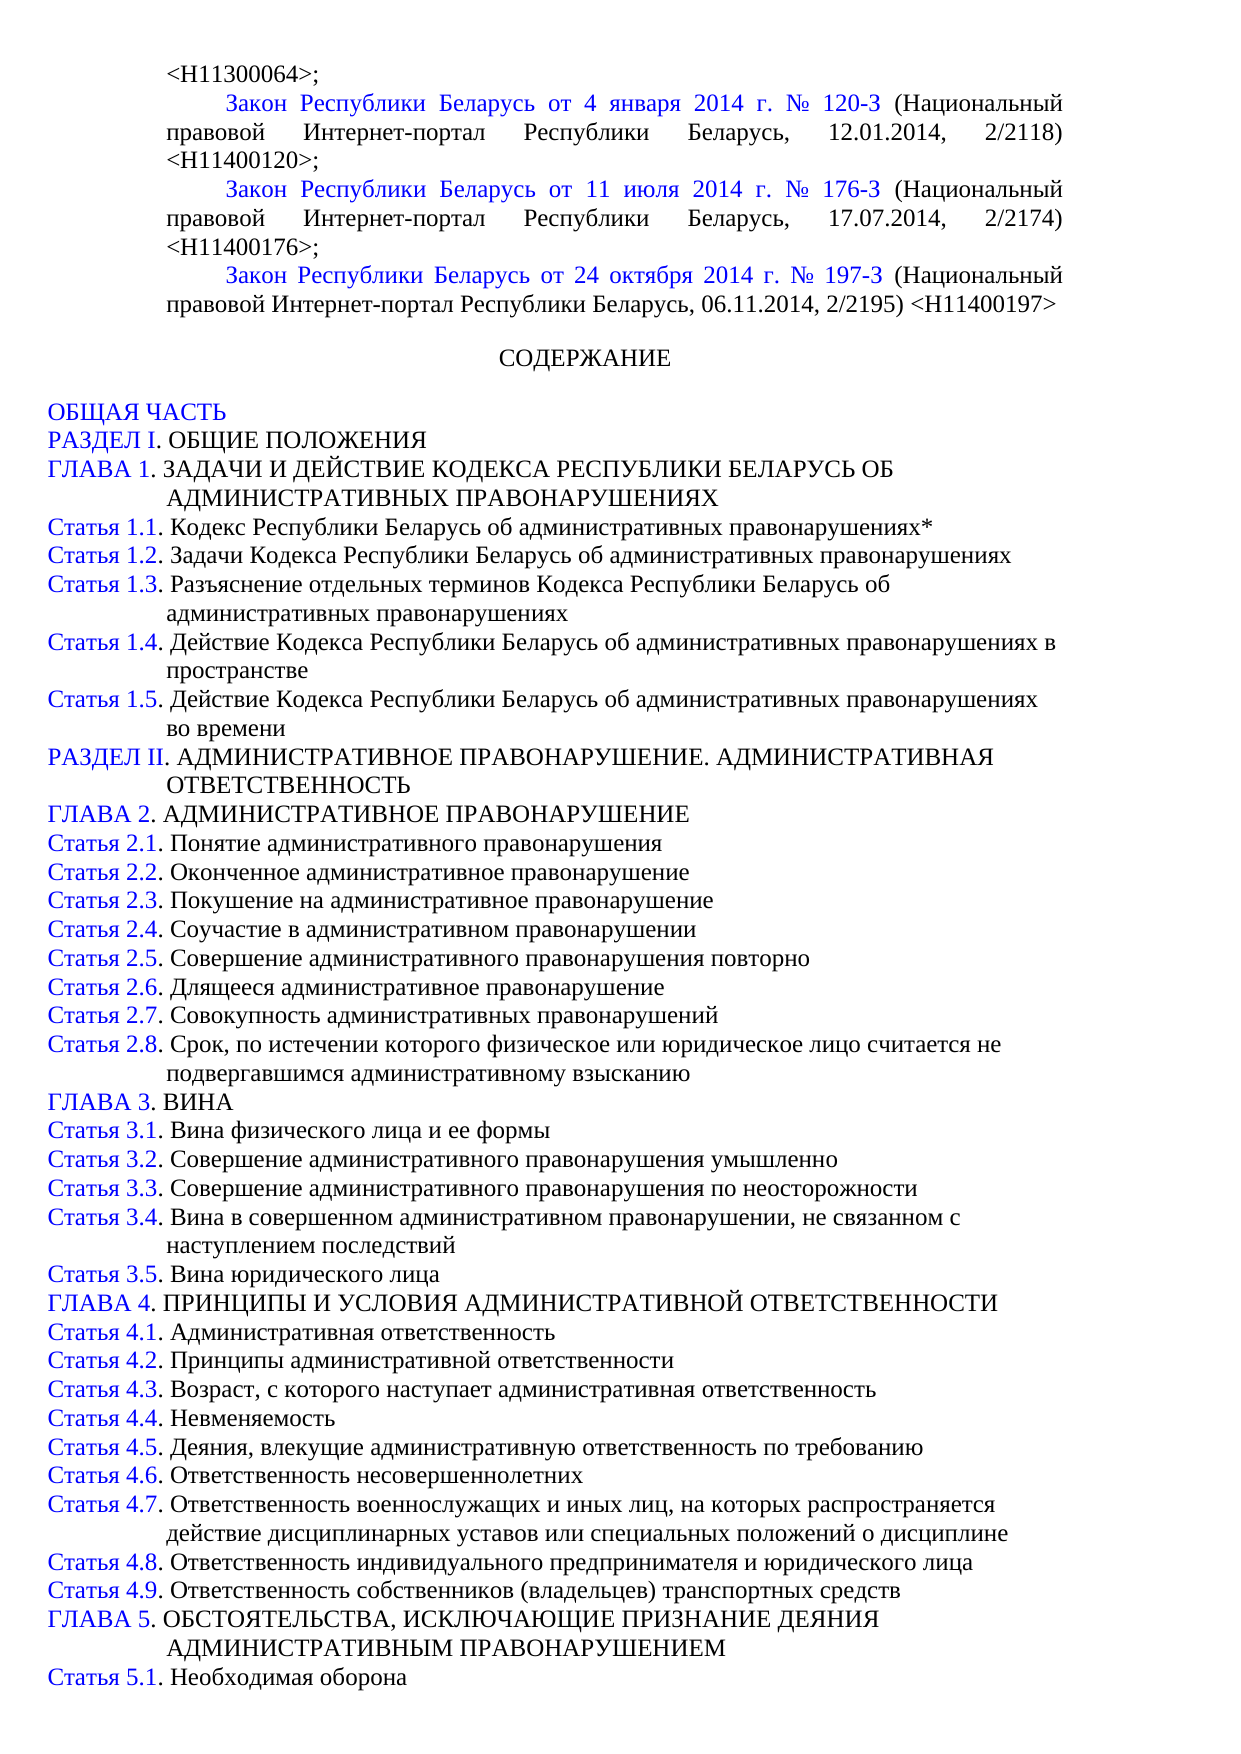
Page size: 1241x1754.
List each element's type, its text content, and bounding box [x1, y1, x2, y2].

text Закон Республики Беларусь от 12 июля 2013 г. № 64-З (Национальный правовой Интернет-портал Республики Беларусь, 27.07.2013, 2/2062) <H11300064>; [166, 59, 1063, 88]
text Статья 4.2. Принципы административной ответственности [47, 1345, 1063, 1374]
text Статья 2.6. Длящееся административное правонарушение [47, 972, 1063, 1000]
text Статья 1.5. Действие Кодекса Республики Беларусь об административных правонарушениях во времени [47, 684, 1063, 742]
text РАЗДЕЛ II. АДМИНИСТРАТИВНОЕ ПРАВОНАРУШЕНИЕ. АДМИНИСТРАТИВНАЯ ОТВЕТСТВЕННОСТЬ [47, 742, 1063, 799]
text ГЛАВА 3. ВИНА [47, 1087, 1063, 1115]
text Закон Республики Беларусь от 4 января 2014 г. № 120-З (Национальный правовой Интернет-портал Республики Беларусь, 12.01.2014, 2/2118) <H11400120>; [166, 88, 1063, 174]
text Статья 3.5. Вина юридического лица [47, 1259, 1063, 1288]
text Статья 2.8. Срок, по истечении которого физическое или юридическое лицо считается не подвергавшимся административному взысканию [47, 1029, 1063, 1087]
text Статья 3.1. Вина физического лица и ее формы [47, 1115, 1063, 1144]
text Статья 1.1. Кодекс Республики Беларусь об административных правонарушениях* [47, 512, 1063, 540]
text ГЛАВА 2. АДМИНИСТРАТИВНОЕ ПРАВОНАРУШЕНИЕ [47, 799, 1063, 828]
text ОБЩАЯ ЧАСТЬ [47, 397, 1063, 425]
text Статья 2.2. Оконченное административное правонарушение [47, 857, 1063, 885]
text Статья 2.1. Понятие административного правонарушения [47, 828, 1063, 857]
text Статья 4.4. Невменяемость [47, 1403, 1063, 1432]
text Статья 3.3. Совершение административного правонарушения по неосторожности [47, 1173, 1063, 1202]
text Статья 1.3. Разъяснение отдельных терминов Кодекса Республики Беларусь об административных правонарушениях [47, 569, 1063, 627]
text Статья 4.6. Ответственность несовершеннолетних [47, 1460, 1063, 1489]
text Статья 2.3. Покушение на административное правонарушение [47, 885, 1063, 914]
text Статья 1.2. Задачи Кодекса Республики Беларусь об административных правонарушениях [47, 540, 1063, 569]
text ГЛАВА 4. ПРИНЦИПЫ И УСЛОВИЯ АДМИНИСТРАТИВНОЙ ОТВЕТСТВЕННОСТИ [47, 1288, 1063, 1317]
text Статья 4.3. Возраст, с которого наступает административная ответственность [47, 1374, 1063, 1403]
text Статья 5.1. Необходимая оборона [47, 1662, 1063, 1690]
text Закон Республики Беларусь от 11 июля 2014 г. № 176-З (Национальный правовой Интернет-портал Республики Беларусь, 17.07.2014, 2/2174) <H11400176>; [166, 174, 1063, 260]
text Статья 4.1. Административная ответственность [47, 1317, 1063, 1345]
text ГЛАВА 1. ЗАДАЧИ И ДЕЙСТВИЕ КОДЕКСА РЕСПУБЛИКИ БЕЛАРУСЬ ОБ АДМИНИСТРАТИВНЫХ ПРАВОНАРУШЕНИЯХ [47, 454, 1063, 512]
text Статья 1.4. Действие Кодекса Республики Беларусь об административных правонарушениях в пространстве [47, 627, 1063, 684]
text Статья 4.5. Деяния, влекущие административную ответственность по требованию [47, 1432, 1063, 1460]
text Статья 4.7. Ответственность военнослужащих и иных лиц, на которых распространяется действие дисциплинарных уставов или специальных положений о дисциплине [47, 1489, 1063, 1547]
text ГЛАВА 5. ОБСТОЯТЕЛЬСТВА, ИСКЛЮЧАЮЩИЕ ПРИЗНАНИЕ ДЕЯНИЯ АДМИНИСТРАТИВНЫМ ПРАВОНАРУШЕНИЕМ [47, 1604, 1063, 1662]
text Закон Республики Беларусь от 24 октября 2014 г. № 197-З (Национальный правовой Интернет-портал Республики Беларусь, 06.11.2014, 2/2195) <H11400197> [166, 260, 1063, 318]
text Статья 4.9. Ответственность собственников (владельцев) транспортных средств [47, 1575, 1063, 1604]
text Статья 2.4. Соучастие в административном правонарушении [47, 914, 1063, 943]
text РАЗДЕЛ I. ОБЩИЕ ПОЛОЖЕНИЯ [47, 425, 1063, 454]
text Статья 3.2. Совершение административного правонарушения умышленно [47, 1144, 1063, 1173]
text Статья 3.4. Вина в совершенном административном правонарушении, не связанном с наступлением последствий [47, 1202, 1063, 1259]
text Статья 2.7. Совокупность административных правонарушений [47, 1000, 1063, 1029]
text Статья 4.8. Ответственность индивидуального предпринимателя и юридического лица [47, 1547, 1063, 1575]
text Статья 2.5. Совершение административного правонарушения повторно [47, 943, 1063, 972]
text СОДЕРЖАНИЕ [47, 343, 1063, 372]
